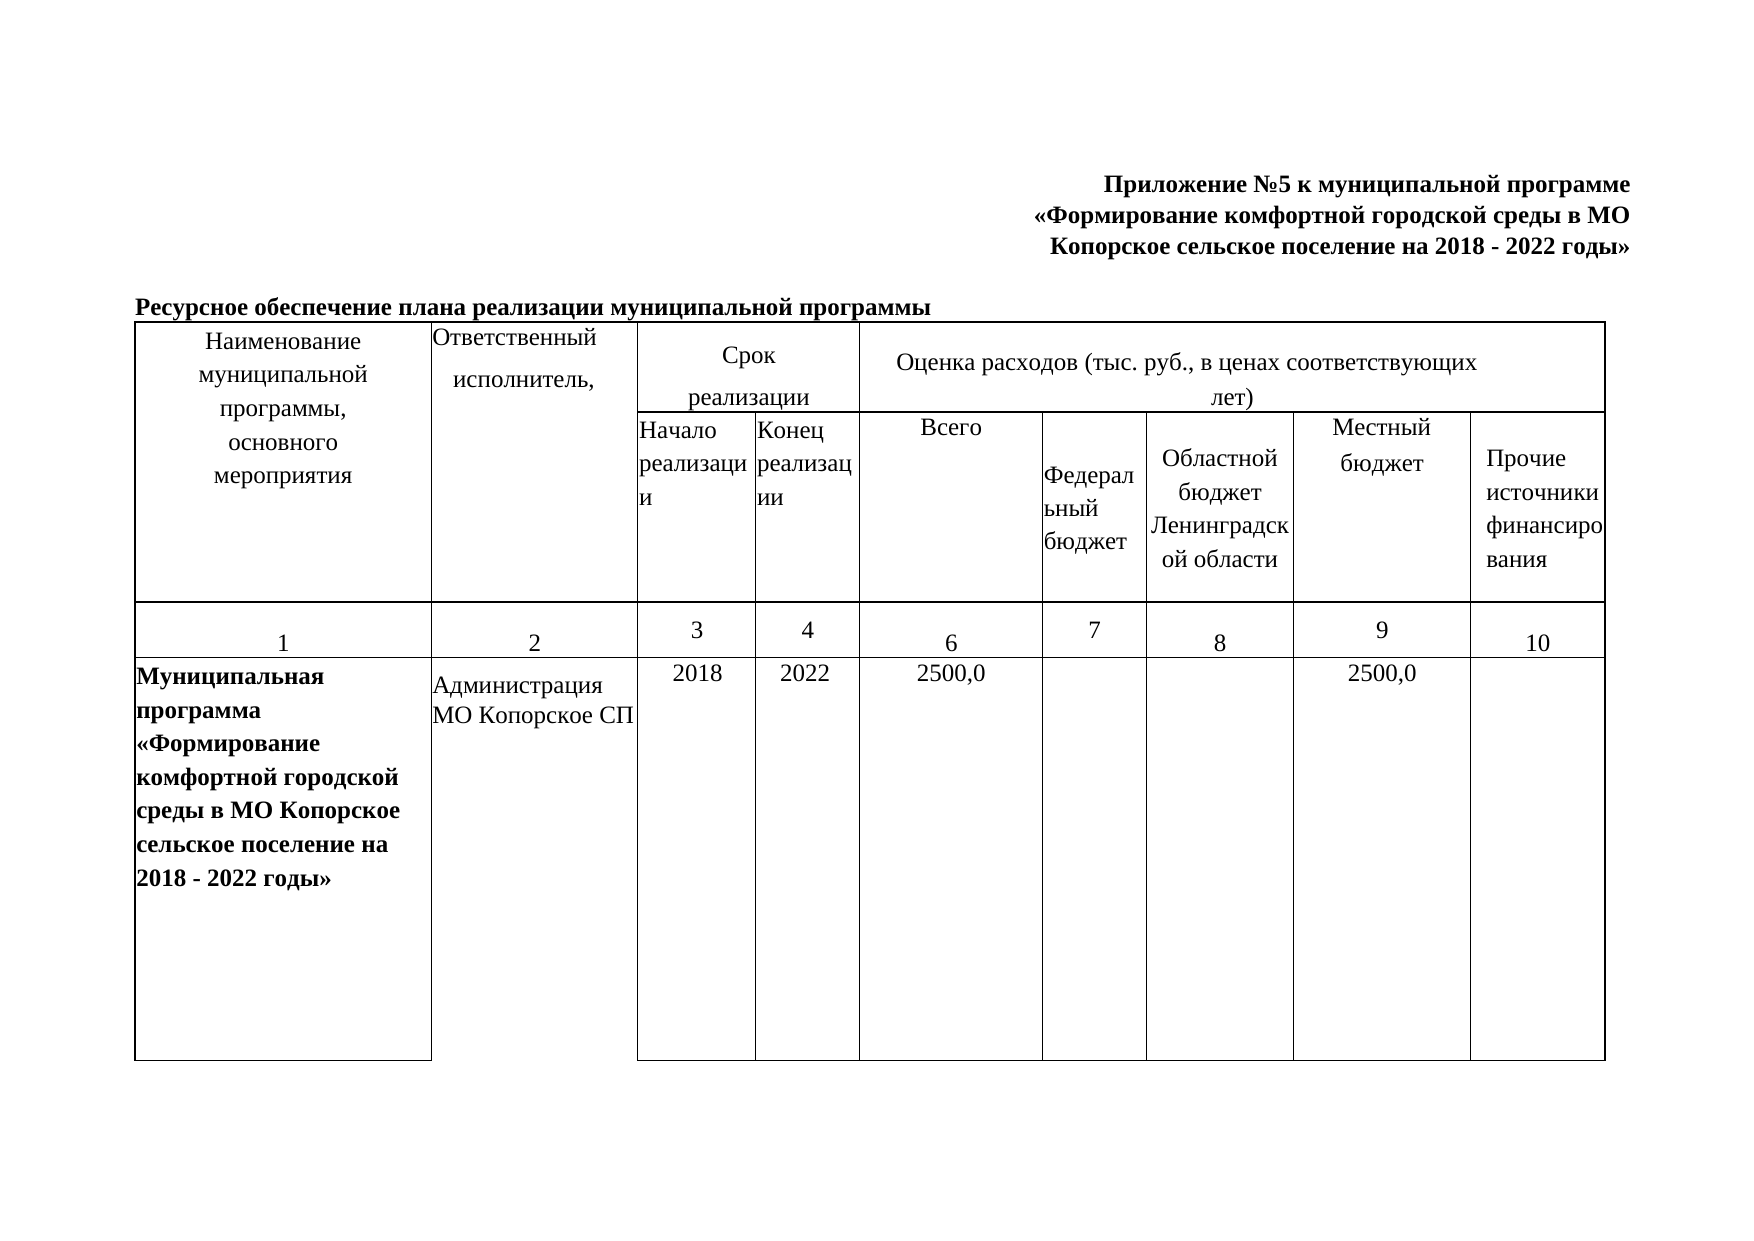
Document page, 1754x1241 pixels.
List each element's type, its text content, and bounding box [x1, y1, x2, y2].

table_cell 6 [860, 603, 1042, 657]
table_cell Конец реализации [756, 413, 859, 601]
text Приложение №5 к муниципальной программе «Формирование комфортной городской среды в МО Копорское сельское поселение на 2018 - 2022 годы» [922, 168, 1630, 261]
table_cell 2018 [638, 658, 755, 1059]
table_header Оценка расходов (тыс. руб., в ценах соответствующих лет) [860, 323, 1604, 411]
table_cell [1043, 658, 1146, 1059]
table_header Срок реализации [638, 323, 859, 411]
table_cell 2022 [756, 658, 859, 1059]
table_cell 2 [432, 603, 637, 657]
table_cell 3 [638, 603, 755, 657]
table_cell Всего [860, 413, 1042, 601]
text Ресурсное обеспечение плана реализации муниципальной программы [135, 292, 1605, 321]
table_cell Федеральный бюджет [1043, 413, 1146, 601]
table_cell Начало реализации [638, 413, 755, 601]
table_cell 8 [1147, 603, 1293, 657]
table_cell 7 [1043, 603, 1146, 657]
table_cell 9 [1294, 603, 1470, 657]
table_cell 2500,0 [860, 658, 1042, 1059]
table_cell Местный бюджет [1294, 413, 1470, 601]
table_cell 4 [756, 603, 859, 657]
table_cell Администрация МО Копорское СП [432, 658, 637, 1059]
table_cell Прочие источники финансирования [1471, 413, 1604, 601]
table_header Ответственный исполнитель, [432, 323, 637, 601]
table_cell [1147, 658, 1293, 1059]
table_cell 10 [1471, 603, 1604, 657]
table_header Наименование муниципальной программы, основного мероприятия [136, 323, 431, 601]
table_cell 1 [136, 603, 431, 657]
table_cell [1471, 658, 1604, 1059]
table_cell Муниципальная программа «Формирование комфортной городской среды в МО Копорское сельское поселение на 2018 - 2022 годы» [136, 658, 431, 1059]
table_cell 2500,0 [1294, 658, 1470, 1059]
table_cell Областной бюджет Ленинградской области [1147, 413, 1293, 601]
